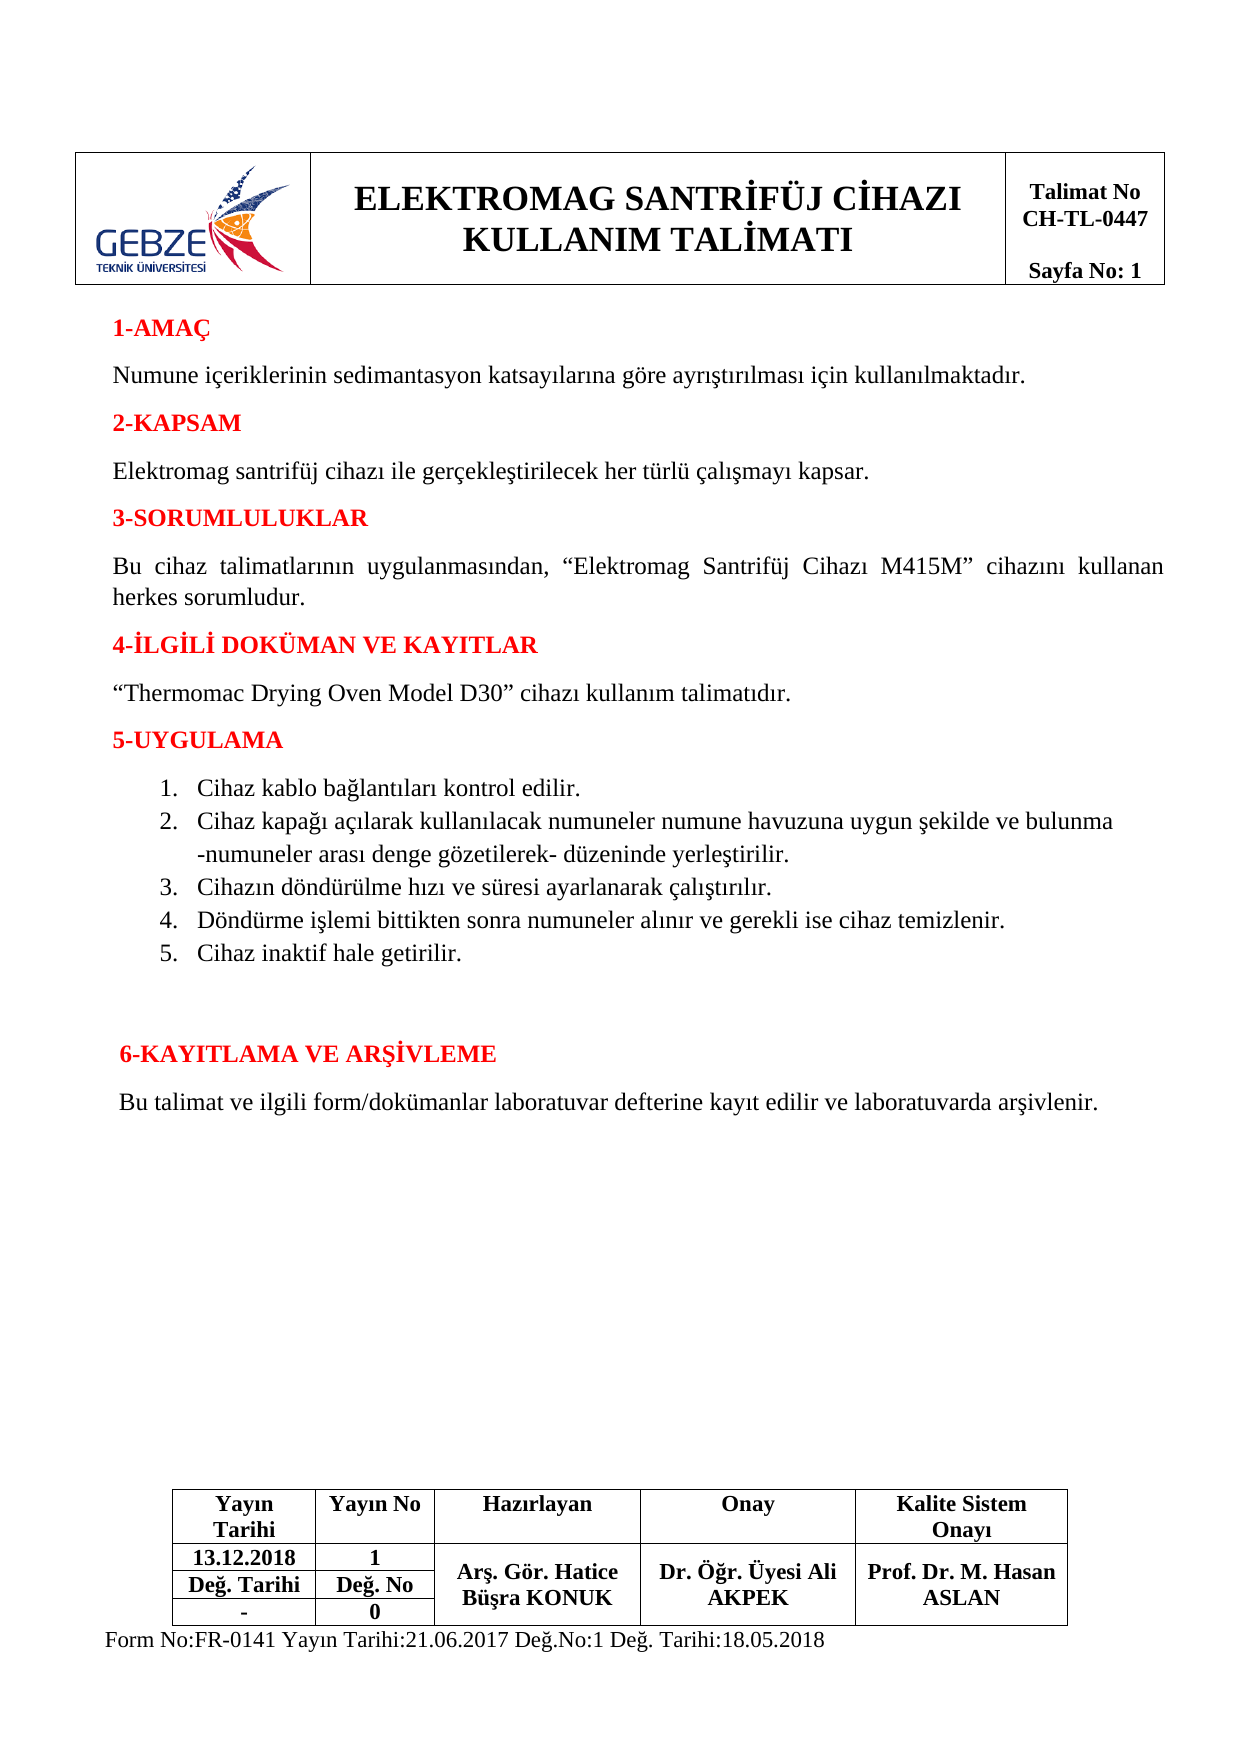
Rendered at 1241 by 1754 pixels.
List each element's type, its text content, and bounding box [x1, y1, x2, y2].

picture [96, 165, 290, 272]
text Bu cihaz talimatlarının uygulanmasından, “Elektromag Santrifüj Cihazı M415M” cihazını kullanan herkes sorumludur. [112, 551, 1165, 611]
list Cihaz kapağı açılarak kullanılacak numuneler numune havuzuna uygun şekilde ve bulunma [159, 806, 1165, 835]
text “Thermomac Drying Oven Model D30” cihazı kullanım talimatıdır. [112, 678, 1165, 706]
list -numuneler arası denge gözetilerek- düzeninde yerleştirilir. [197, 839, 1165, 868]
text Bu talimat ve ilgili form/dokümanlar laboratuvar defterine kayıt edilir ve laboratuvarda arşivlenir. [112, 1087, 1165, 1115]
text 5-UYGULAMA [112, 725, 1165, 754]
list Cihaz inaktif hale getirilir. [159, 938, 1165, 967]
list Cihaz kablo bağlantıları kontrol edilir. [159, 773, 1165, 802]
text Elektromag santrifüj cihazı ile gerçekleştirilecek her türlü çalışmayı kapsar. [112, 456, 1165, 484]
text 2-KAPSAM [112, 408, 1165, 437]
list Cihazın döndürülme hızı ve süresi ayarlanarak çalıştırılır. [159, 872, 1165, 901]
text 1-AMAÇ [112, 313, 1165, 341]
text 3-SORUMLULUKLAR [112, 503, 1165, 532]
text 4-İLGİLİ DOKÜMAN VE KAYITLAR [112, 630, 1165, 659]
text Numune içeriklerinin sedimantasyon katsayılarına göre ayrıştırılması için kullanılmaktadır. [112, 360, 1165, 389]
text 6-KAYITLAMA VE ARŞİVLEME [119, 1039, 1165, 1068]
list Döndürme işlemi bittikten sonra numuneler alınır ve gerekli ise cihaz temizlenir. [159, 905, 1165, 934]
